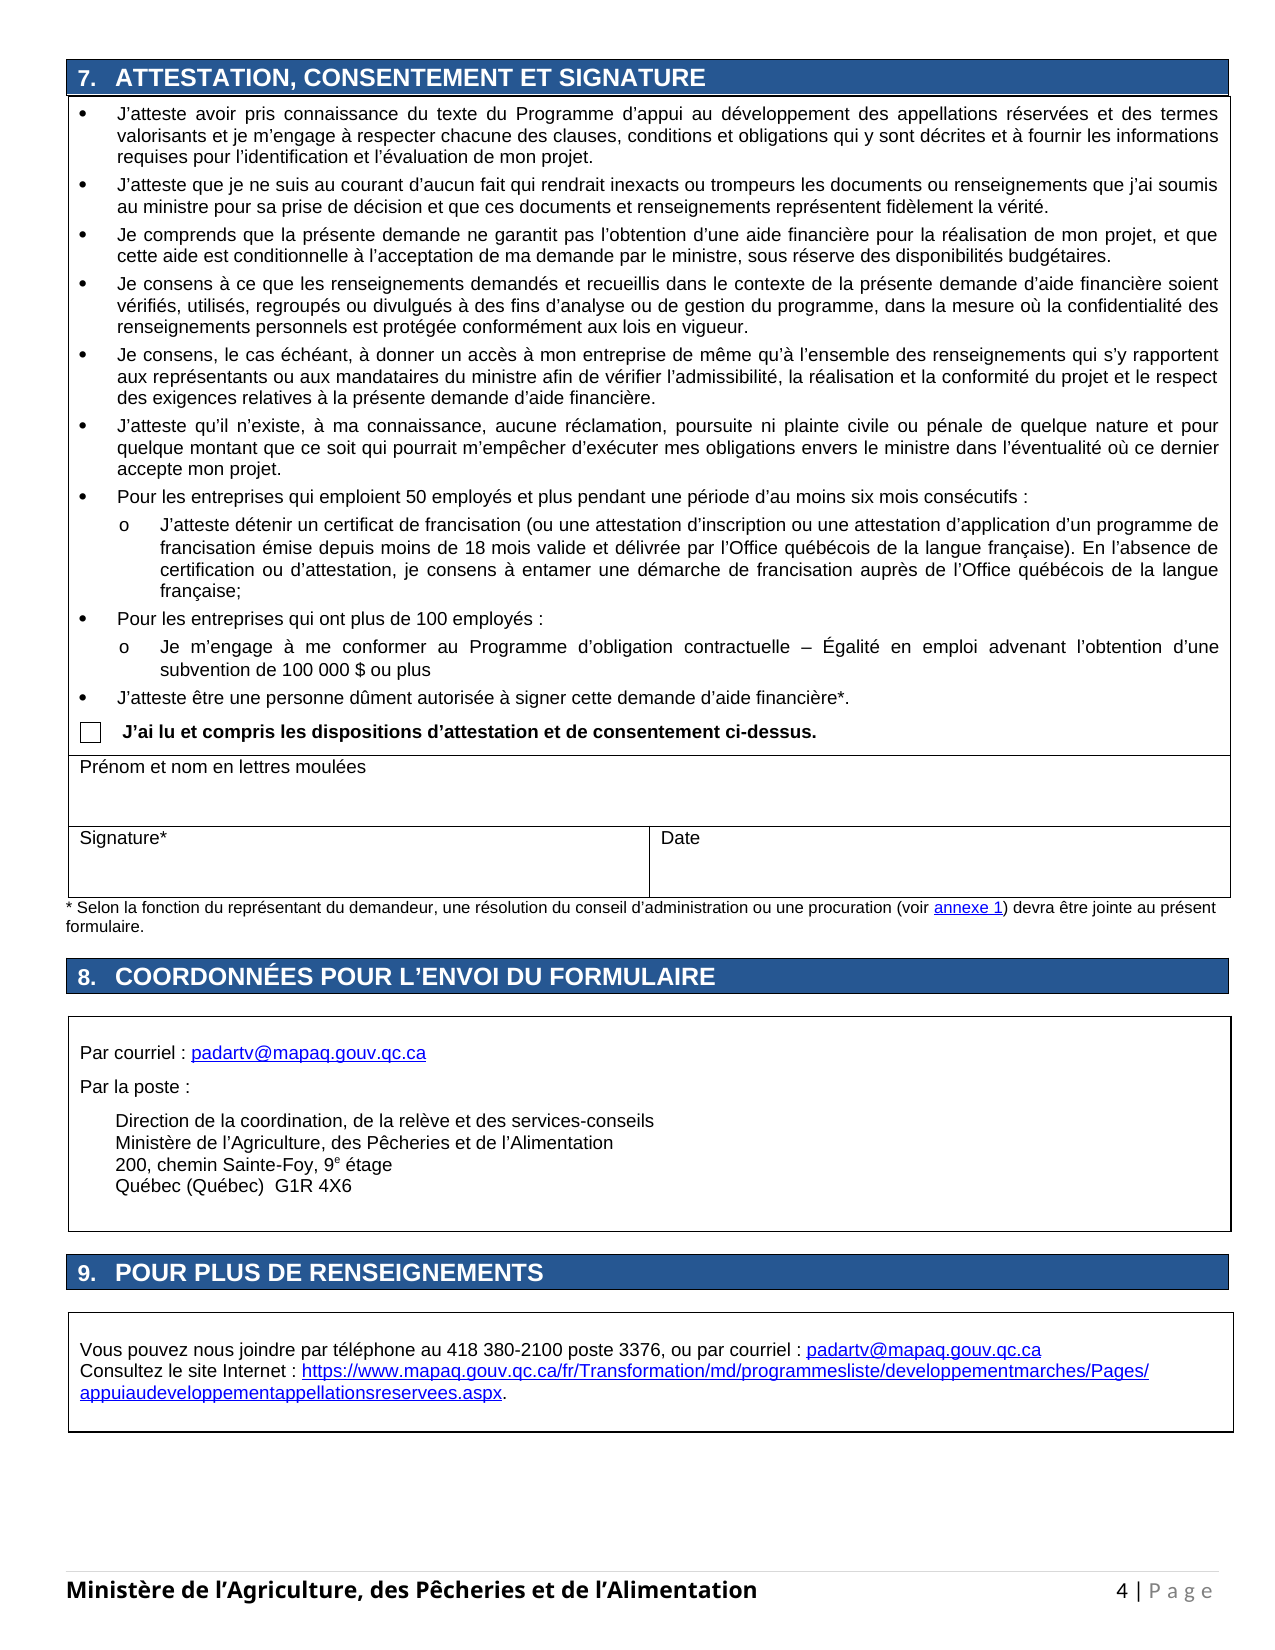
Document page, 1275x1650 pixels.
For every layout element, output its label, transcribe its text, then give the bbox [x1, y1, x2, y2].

table_cell Date [650, 827, 1230, 897]
text * Selon la fonction du représentant du demandeur, une résolution du conseil d’administration ou une procuration (voir annexe 1) devra être jointe au présent formulaire. [66, 898, 1219, 936]
table_header POUR PLUS DE RENSEIGNEMENTS [67, 1255, 1228, 1289]
table_header ATTESTATION, CONSENTEMENT ET SIGNATURE [67, 60, 1228, 94]
table_header J’atteste avoir pris connaissance du texte du Programme d’appui au développement des appellations réservées et des termes valorisants et je m’engage à respecter chacune des clauses, conditions et obligations qui y sont décrites et à fournir les informations requises pour l’identification et l’évaluation de mon projet. J’atteste que je ne suis au courant d’aucun fait qui rendrait inexacts ou trompeurs les documents ou renseignements que j’ai soumis au ministre pour sa prise de décision et que ces documents et renseignements représentent fidèlement la vérité. Je comprends que la présente demande ne garantit pas l’obtention d’une aide financière pour la réalisation de mon projet, et que cette aide est conditionnelle à l’acceptation de ma demande par le ministre, sous réserve des disponibilités budgétaires. Je consens à ce que les renseignements demandés et recueillis dans le contexte de la présente demande d’aide financière soient vérifiés, utilisés, regroupés ou divulgués à des fins d’analyse ou de gestion du programme, dans la mesure où la confidentialité des renseignements personnels est protégée conformément aux lois en vigueur. Je consens, le cas échéant, à donner un accès à mon entreprise de même qu’à l’ensemble des renseignements qui s’y rapportent aux représentants ou aux mandataires du ministre afin de vérifier l’admissibilité, la réalisation et la conformité du projet et le respect des exigences relatives à la présente demande d’aide financière. J’atteste qu’il n’existe, à ma connaissance, aucune réclamation, poursuite ni plainte civile ou pénale de quelque nature et pour quelque montant que ce soit qui pourrait m’empêcher d’exécuter mes obligations envers le ministre dans l’éventualité où ce dernier accepte mon projet. Pour les entreprises qui emploient 50 employés et plus pendant une période d’au moins six mois consécutifs : J’atteste détenir un certificat de francisation (ou une attestation d’inscription ou une attestation d’application d’un programme de francisation émise depuis moins de 18 mois valide et délivrée par l’Office québécois de la langue française). En l’absence de certification ou d’attestation, je consens à entamer une démarche de francisation auprès de l’Office québécois de la langue française; Pour les entreprises qui ont plus de 100 employés : Je m’engage à me conformer au Programme d’obligation contractuelle – Égalité en emploi advenant l’obtention d’une subvention de 100 000 $ ou plus J’atteste être une personne dûment autorisée à signer cette demande d’aide financière*. J’ai lu et compris les dispositions d’attestation et de consentement ci-dessus. [69, 97, 1230, 755]
table_header COORDONNÉES POUR L’ENVOI DU FORMULAIRE [67, 959, 1228, 993]
table_header Par courriel : padartv@mapaq.gouv.qc.ca Par la poste : Direction de la coordination, de la relève et des services-conseils Ministère de l’Agriculture, des Pêcheries et de l’Alimentation 200, chemin Sainte-Foy, 9e étage Québec (Québec) G1R 4X6 [69, 1017, 1230, 1231]
table_cell Prénom et nom en lettres moulées [69, 756, 1230, 826]
table_cell Signature* [69, 827, 649, 897]
table_header Vous pouvez nous joindre par téléphone au 418 380-2100 poste 3376, ou par courriel : padartv@mapaq.gouv.qc.ca Consultez le site Internet : https://www.mapaq.gouv.qc.ca/fr/Transformation/md/programmesliste/developpementmarches/Pages/appuiaudeveloppementappellationsreservees.aspx. [69, 1313, 1233, 1431]
